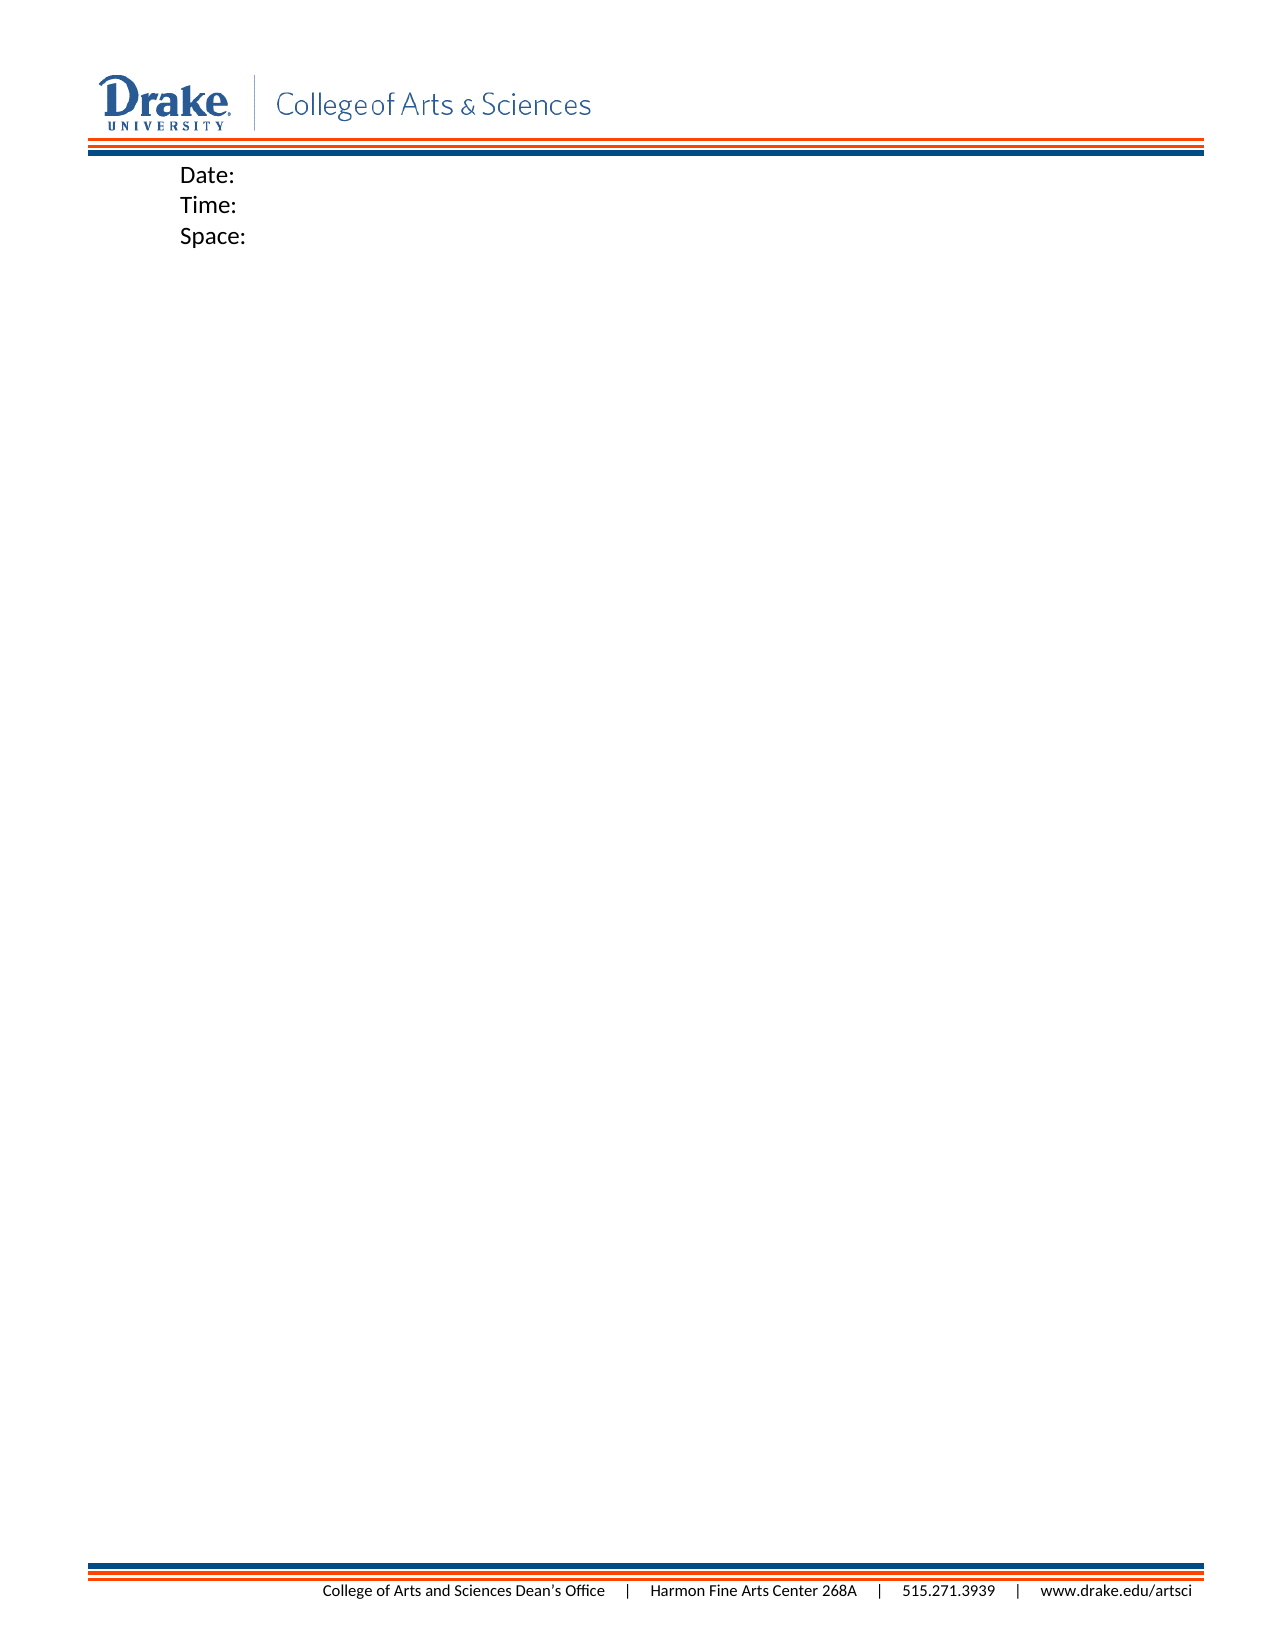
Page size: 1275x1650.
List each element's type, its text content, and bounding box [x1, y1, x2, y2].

text Time: [105, 189, 1170, 220]
text Space: [105, 220, 1170, 250]
text Date: [105, 159, 1170, 189]
